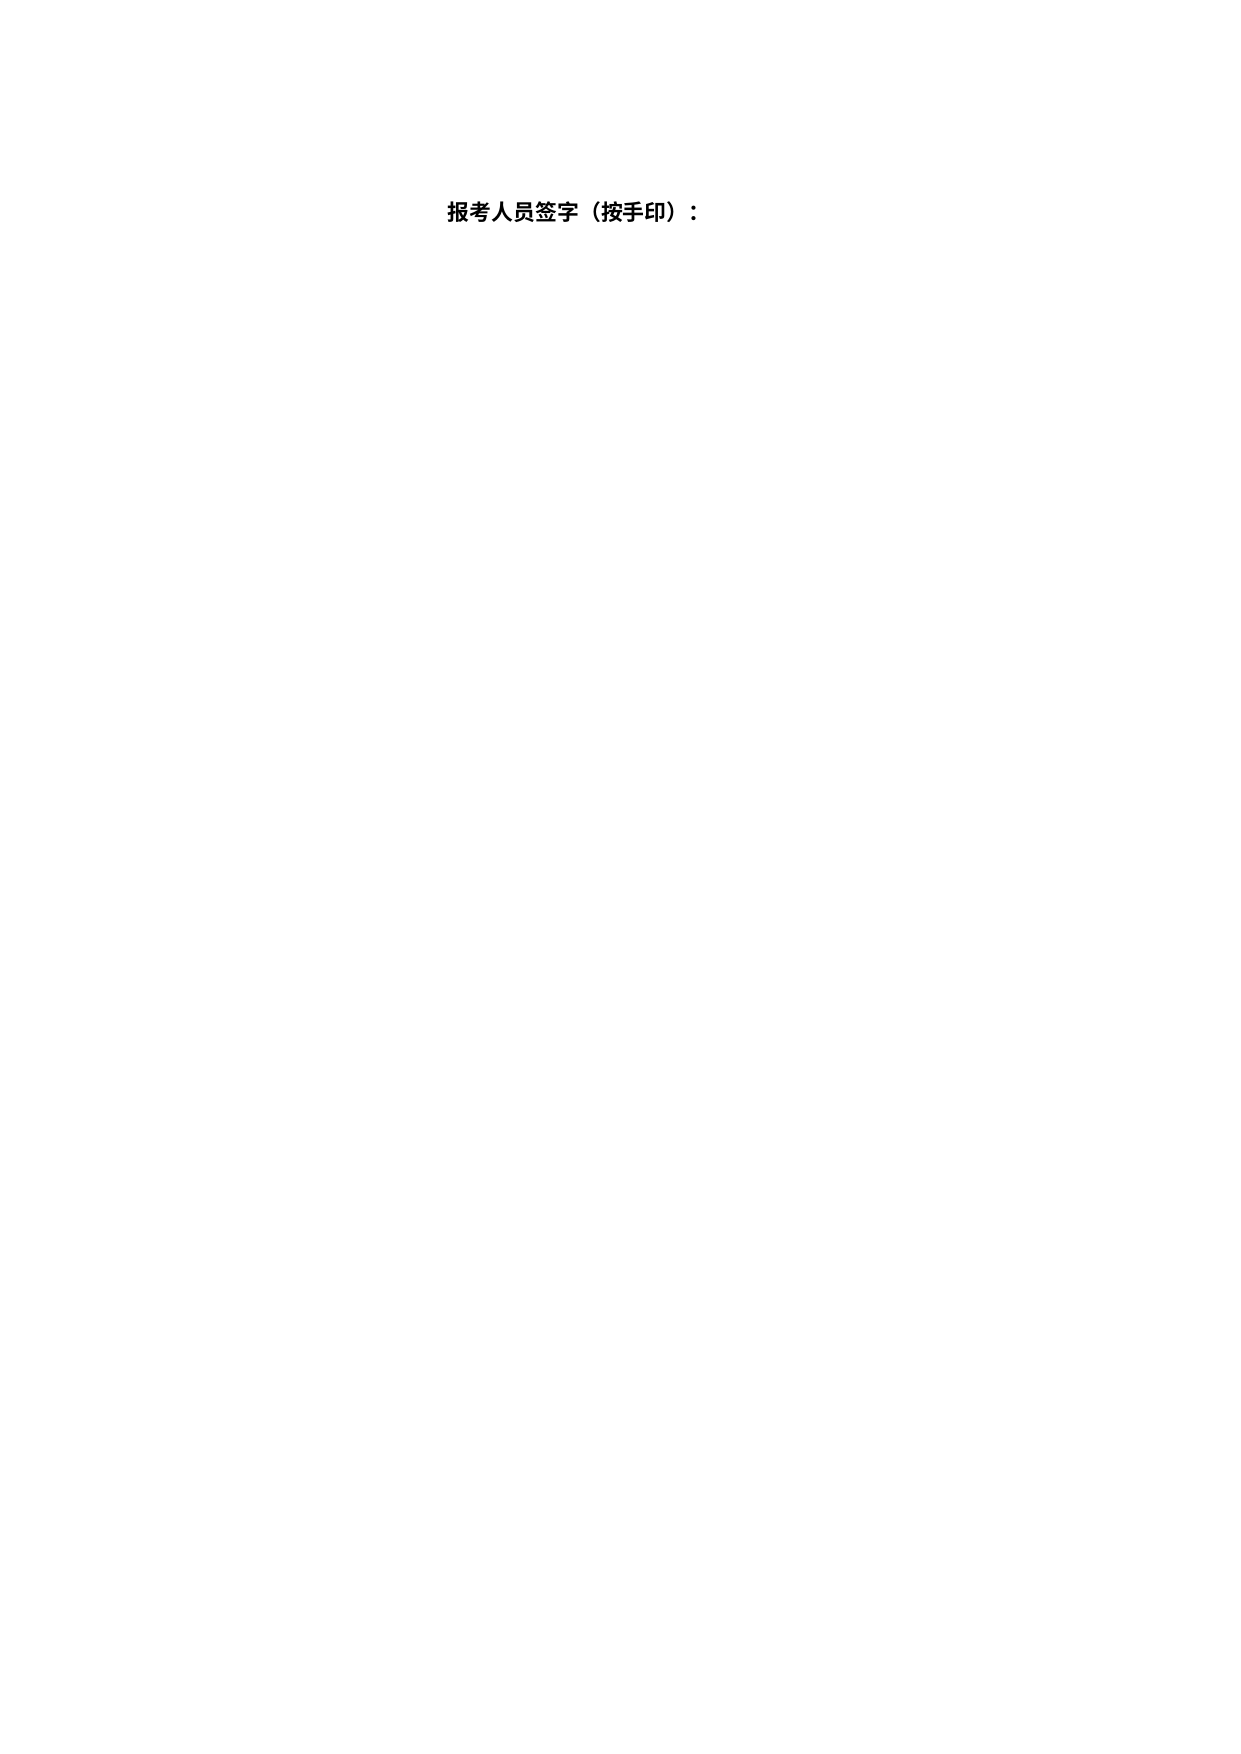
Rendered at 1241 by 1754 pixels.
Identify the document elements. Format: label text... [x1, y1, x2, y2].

text 报考人员签字（按手印）： [187, 194, 1053, 227]
